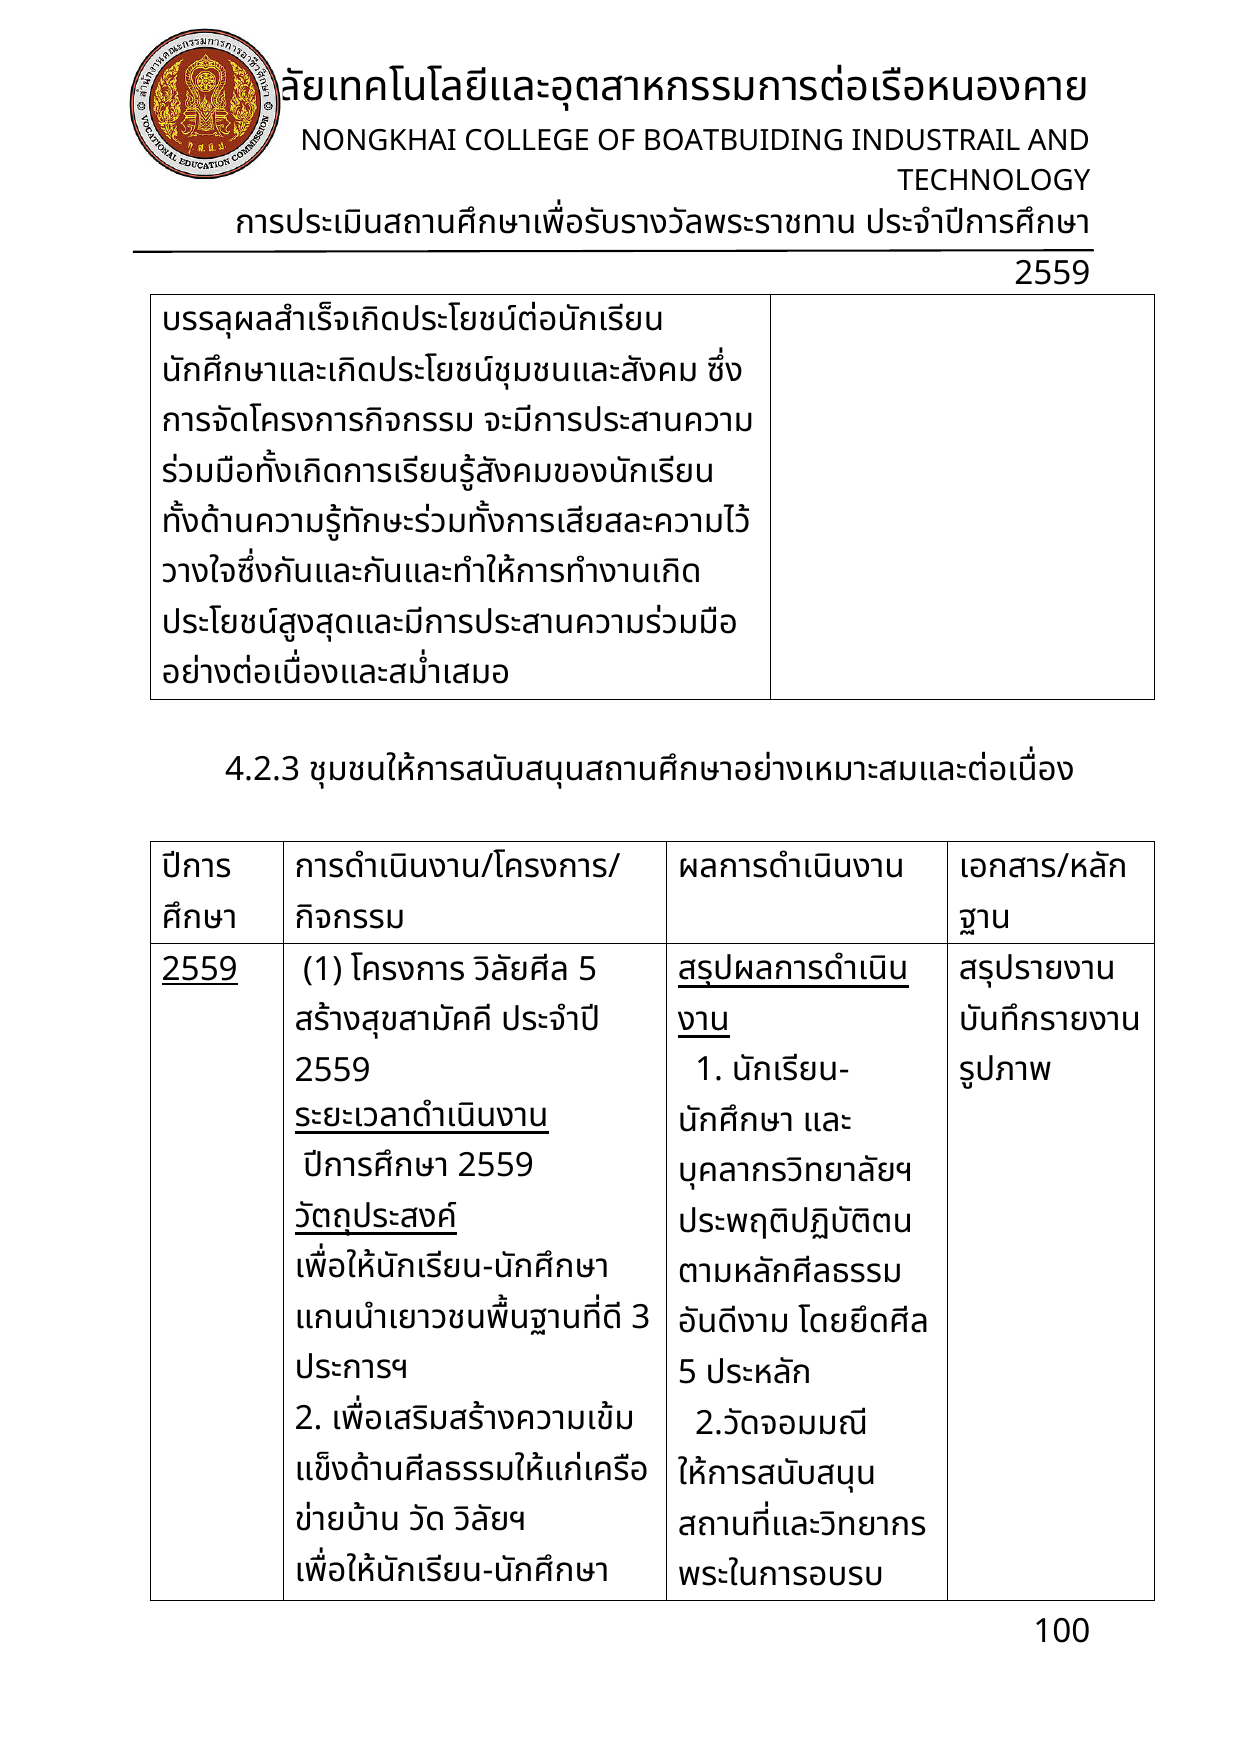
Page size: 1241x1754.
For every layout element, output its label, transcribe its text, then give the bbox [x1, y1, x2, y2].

table_header ปีการศึกษา [151, 842, 283, 943]
table_header การดำเนินงาน/โครงการ/กิจกรรม [284, 842, 666, 943]
table_cell 2559 [151, 944, 283, 1600]
picture [126, 28, 283, 178]
table_header ผลการดำเนินงาน [667, 842, 947, 943]
table_cell [771, 295, 1154, 699]
table_cell สรุปรายงาน บันทึกรายงาน รูปภาพ [948, 944, 1154, 1600]
table_header เอกสาร/หลักฐาน [948, 842, 1154, 943]
text 4.2.3 ชุมชนให้การสนับสนุนสถานศึกษาอย่างเหมาะสมและต่อเนื่อง [150, 745, 1090, 796]
